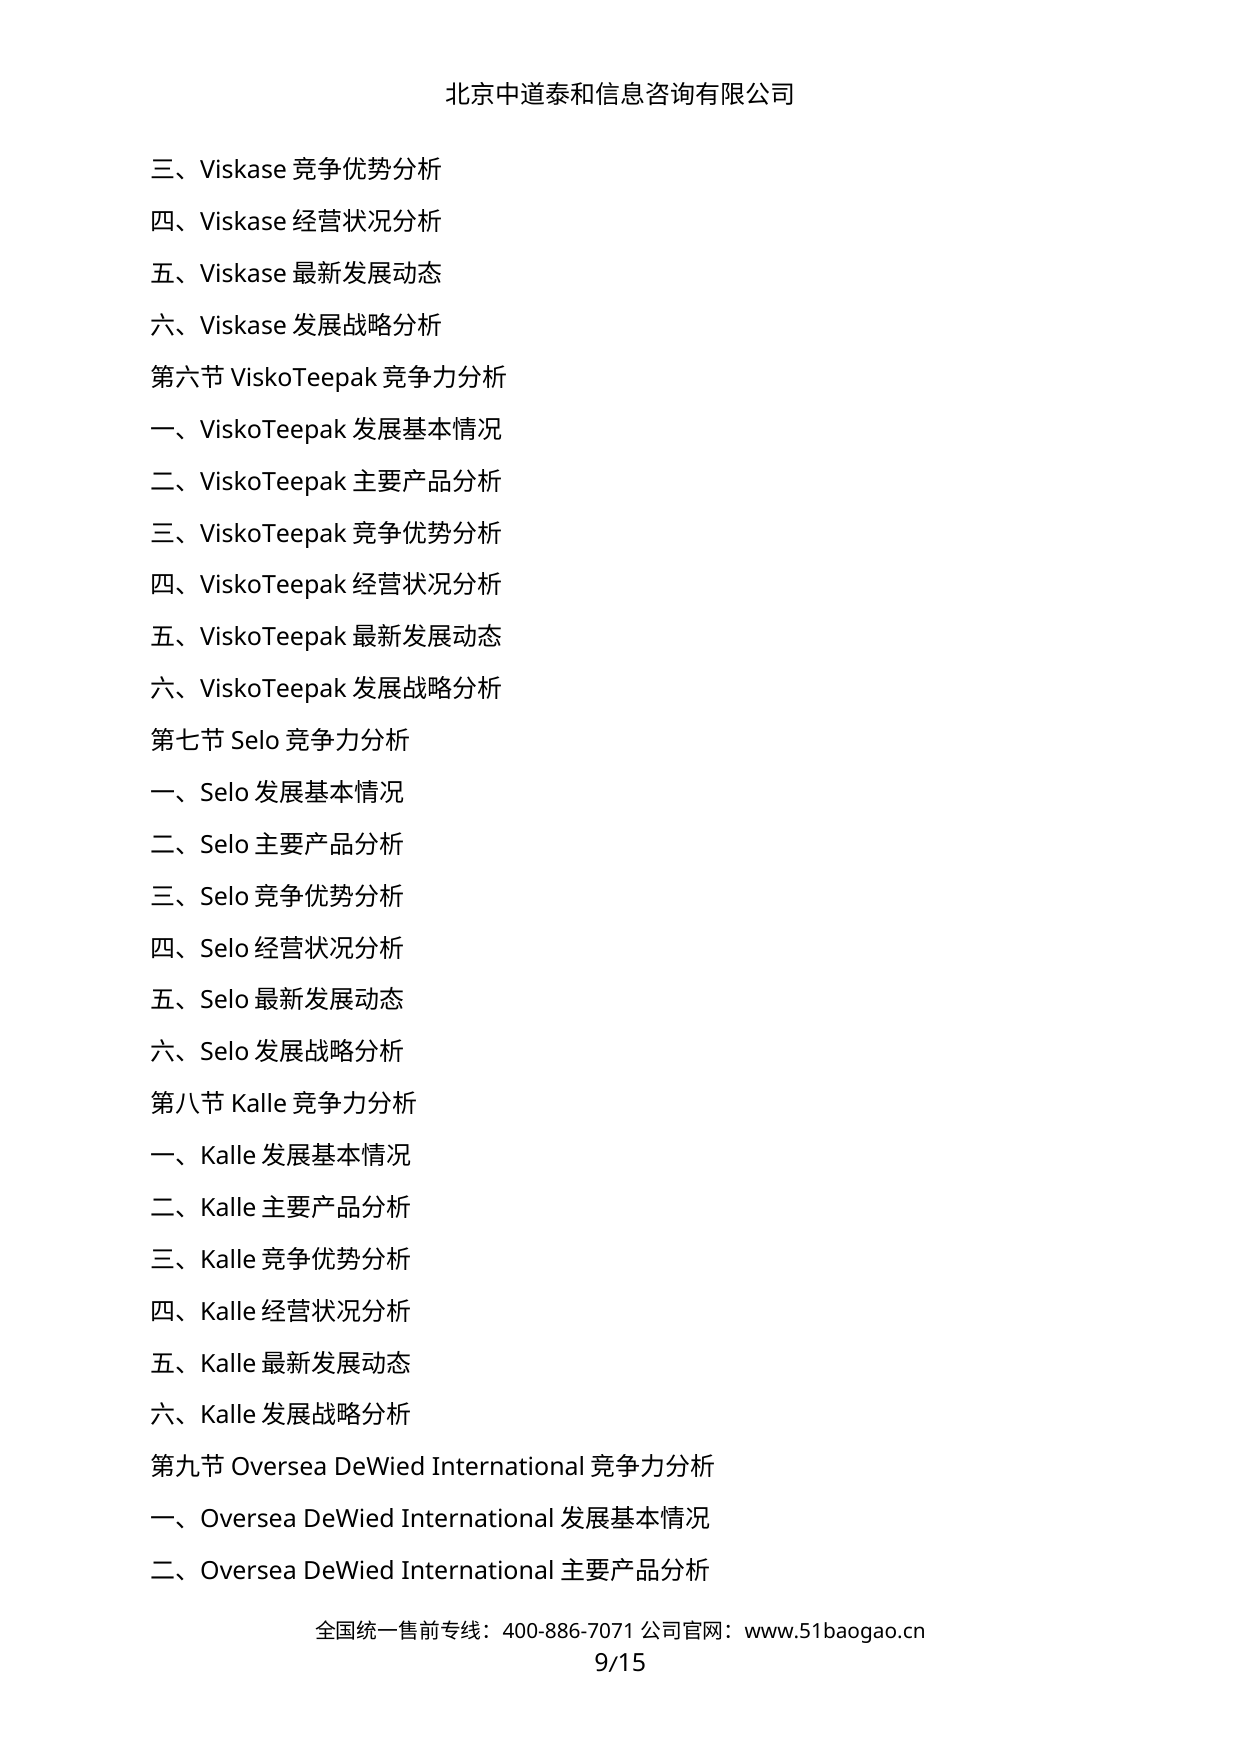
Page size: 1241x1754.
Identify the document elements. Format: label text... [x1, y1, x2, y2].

text 四、Kalle经营状况分析 [150, 1291, 1090, 1327]
text 一、Oversea DeWied International发展基本情况 [150, 1499, 1090, 1535]
text 一、ViskoTeepak发展基本情况 [150, 409, 1090, 446]
text 三、Selo竞争优势分析 [150, 876, 1090, 912]
text 二、Oversea DeWied International主要产品分析 [150, 1551, 1090, 1587]
text 五、Viskase最新发展动态 [150, 254, 1090, 290]
text 六、Viskase发展战略分析 [150, 306, 1090, 342]
text 三、ViskoTeepak竞争优势分析 [150, 513, 1090, 549]
text 一、Kalle发展基本情况 [150, 1136, 1090, 1172]
text 五、Kalle最新发展动态 [150, 1343, 1090, 1379]
text 三、Viskase竞争优势分析 [150, 150, 1090, 186]
text 六、Kalle发展战略分析 [150, 1395, 1090, 1431]
text 五、Selo最新发展动态 [150, 980, 1090, 1016]
text 四、Viskase经营状况分析 [150, 202, 1090, 238]
text 第九节 Oversea DeWied International竞争力分析 [150, 1447, 1090, 1483]
text 三、Kalle竞争优势分析 [150, 1239, 1090, 1276]
text 二、ViskoTeepak主要产品分析 [150, 461, 1090, 497]
text 第六节 ViskoTeepak竞争力分析 [150, 357, 1090, 394]
text 五、ViskoTeepak最新发展动态 [150, 617, 1090, 653]
text 六、Selo发展战略分析 [150, 1032, 1090, 1068]
text 二、Kalle主要产品分析 [150, 1187, 1090, 1224]
text 二、Selo主要产品分析 [150, 824, 1090, 861]
text 四、Selo经营状况分析 [150, 928, 1090, 964]
text 第七节 Selo竞争力分析 [150, 721, 1090, 757]
text 六、ViskoTeepak发展战略分析 [150, 669, 1090, 705]
text 一、Selo发展基本情况 [150, 772, 1090, 809]
text 四、ViskoTeepak经营状况分析 [150, 565, 1090, 601]
text 第八节 Kalle竞争力分析 [150, 1084, 1090, 1120]
